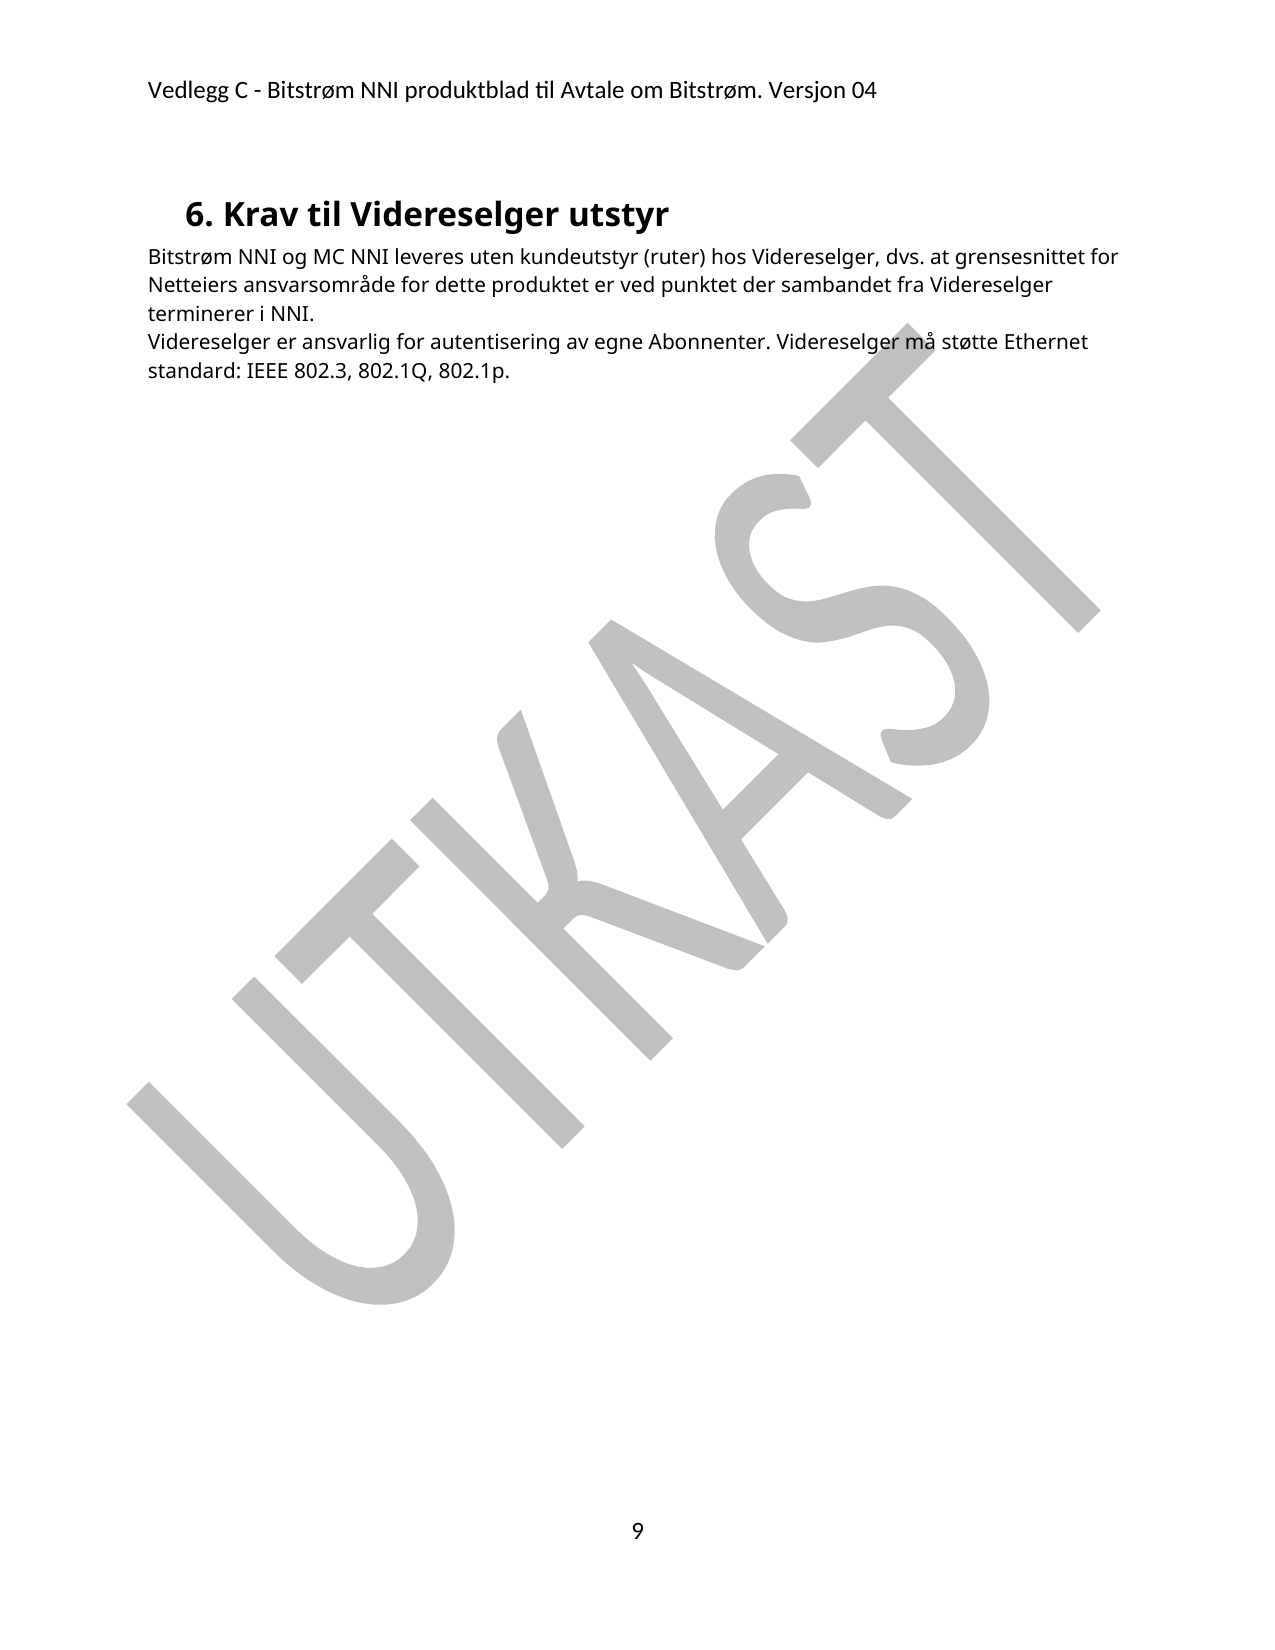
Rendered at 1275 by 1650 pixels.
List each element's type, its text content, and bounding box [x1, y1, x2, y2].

text Videreselger er ansvarlig for autentisering av egne Abonnenter. Videreselger må støtte Ethernet standard: IEEE 802.3, 802.1Q, 802.1p. [148, 327, 1127, 384]
subtitle Krav til Videreselger utstyr [185, 190, 1127, 236]
text Bitstrøm NNI og MC NNI leveres uten kundeutstyr (ruter) hos Videreselger, dvs. at grensesnittet for Netteiers ansvarsområde for dette produktet er ved punktet der sambandet fra Videreselger terminerer i NNI. [148, 242, 1127, 327]
